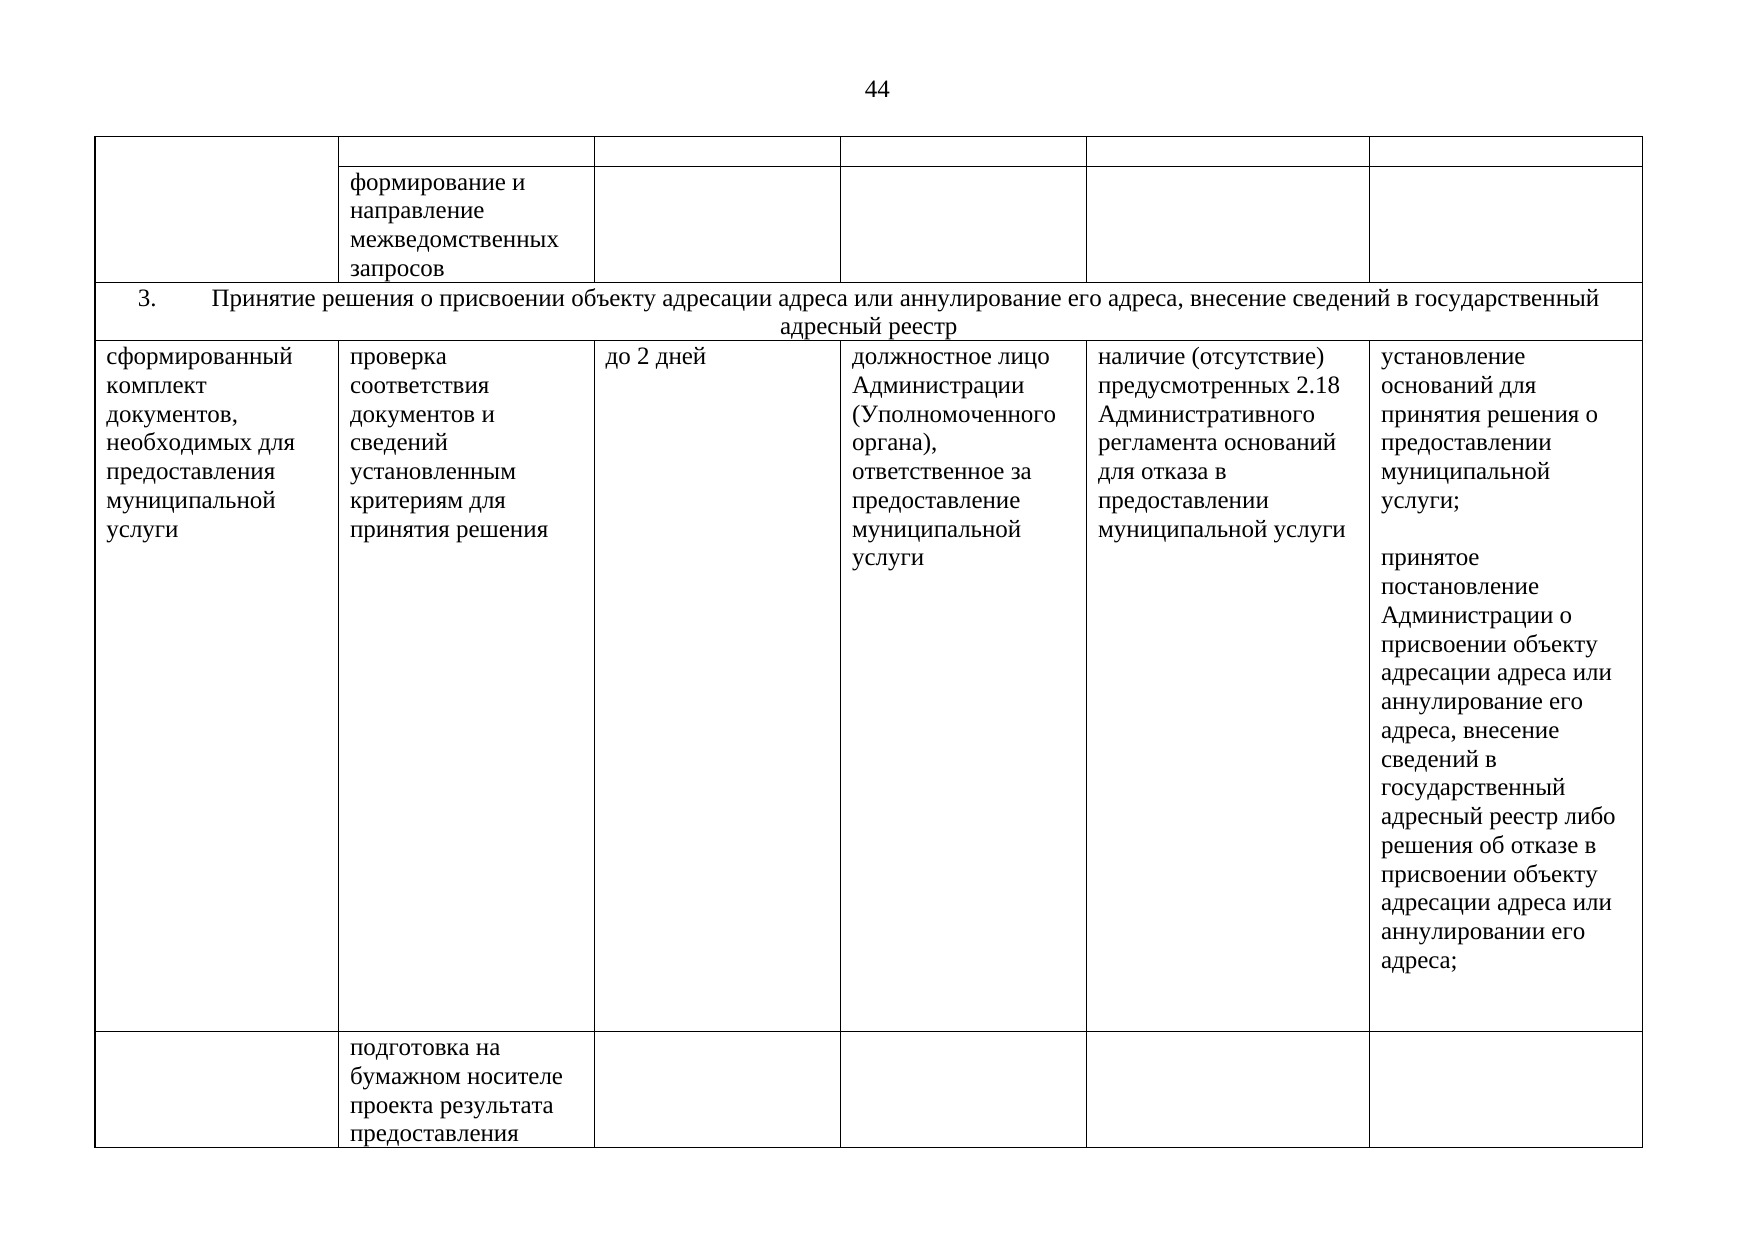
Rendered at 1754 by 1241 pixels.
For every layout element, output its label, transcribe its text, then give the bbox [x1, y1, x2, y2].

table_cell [1087, 137, 1369, 166]
table_cell сформированный комплект документов, необходимых для предоставления муниципальной услуги [96, 341, 338, 1031]
table_cell должностное лицо Администрации (Уполномоченного органа), ответственное за предоставление муниципальной услуги [841, 341, 1086, 1031]
table_cell [841, 1032, 1086, 1147]
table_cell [96, 137, 338, 282]
table_cell [1087, 167, 1369, 282]
table_cell [1370, 167, 1642, 282]
table_cell [595, 1032, 840, 1147]
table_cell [339, 137, 594, 166]
table_cell [841, 167, 1086, 282]
table_cell проверка соответствия документов и сведений установленным критериям для принятия решения [339, 341, 594, 1031]
table_cell формирование и направление межведомственных запросов [339, 167, 594, 282]
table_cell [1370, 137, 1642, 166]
table_cell [1370, 1032, 1642, 1147]
table_cell до 2 дней [595, 341, 840, 1031]
table_cell [96, 1032, 338, 1147]
table_cell установление оснований для принятия решения о предоставлении муниципальной услуги; принятое постановление Администрации о присвоении объекту адресации адреса или аннулирование его адреса, внесение сведений в государственный адресный реестр либо решения об отказе в присвоении объекту адресации адреса или аннулировании его адреса; [1370, 341, 1642, 1031]
table_cell [595, 167, 840, 282]
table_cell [595, 137, 840, 166]
table_cell наличие (отсутствие) предусмотренных 2.18 Административного регламента оснований для отказа в предоставлении муниципальной услуги [1087, 341, 1369, 1031]
table_cell [1087, 1032, 1369, 1147]
table_cell 3. Принятие решения о присвоении объекту адресации адреса или аннулирование его адреса, внесение сведений в государственный адресный реестр [96, 283, 1642, 340]
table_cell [841, 137, 1086, 166]
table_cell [339, 1032, 594, 1147]
